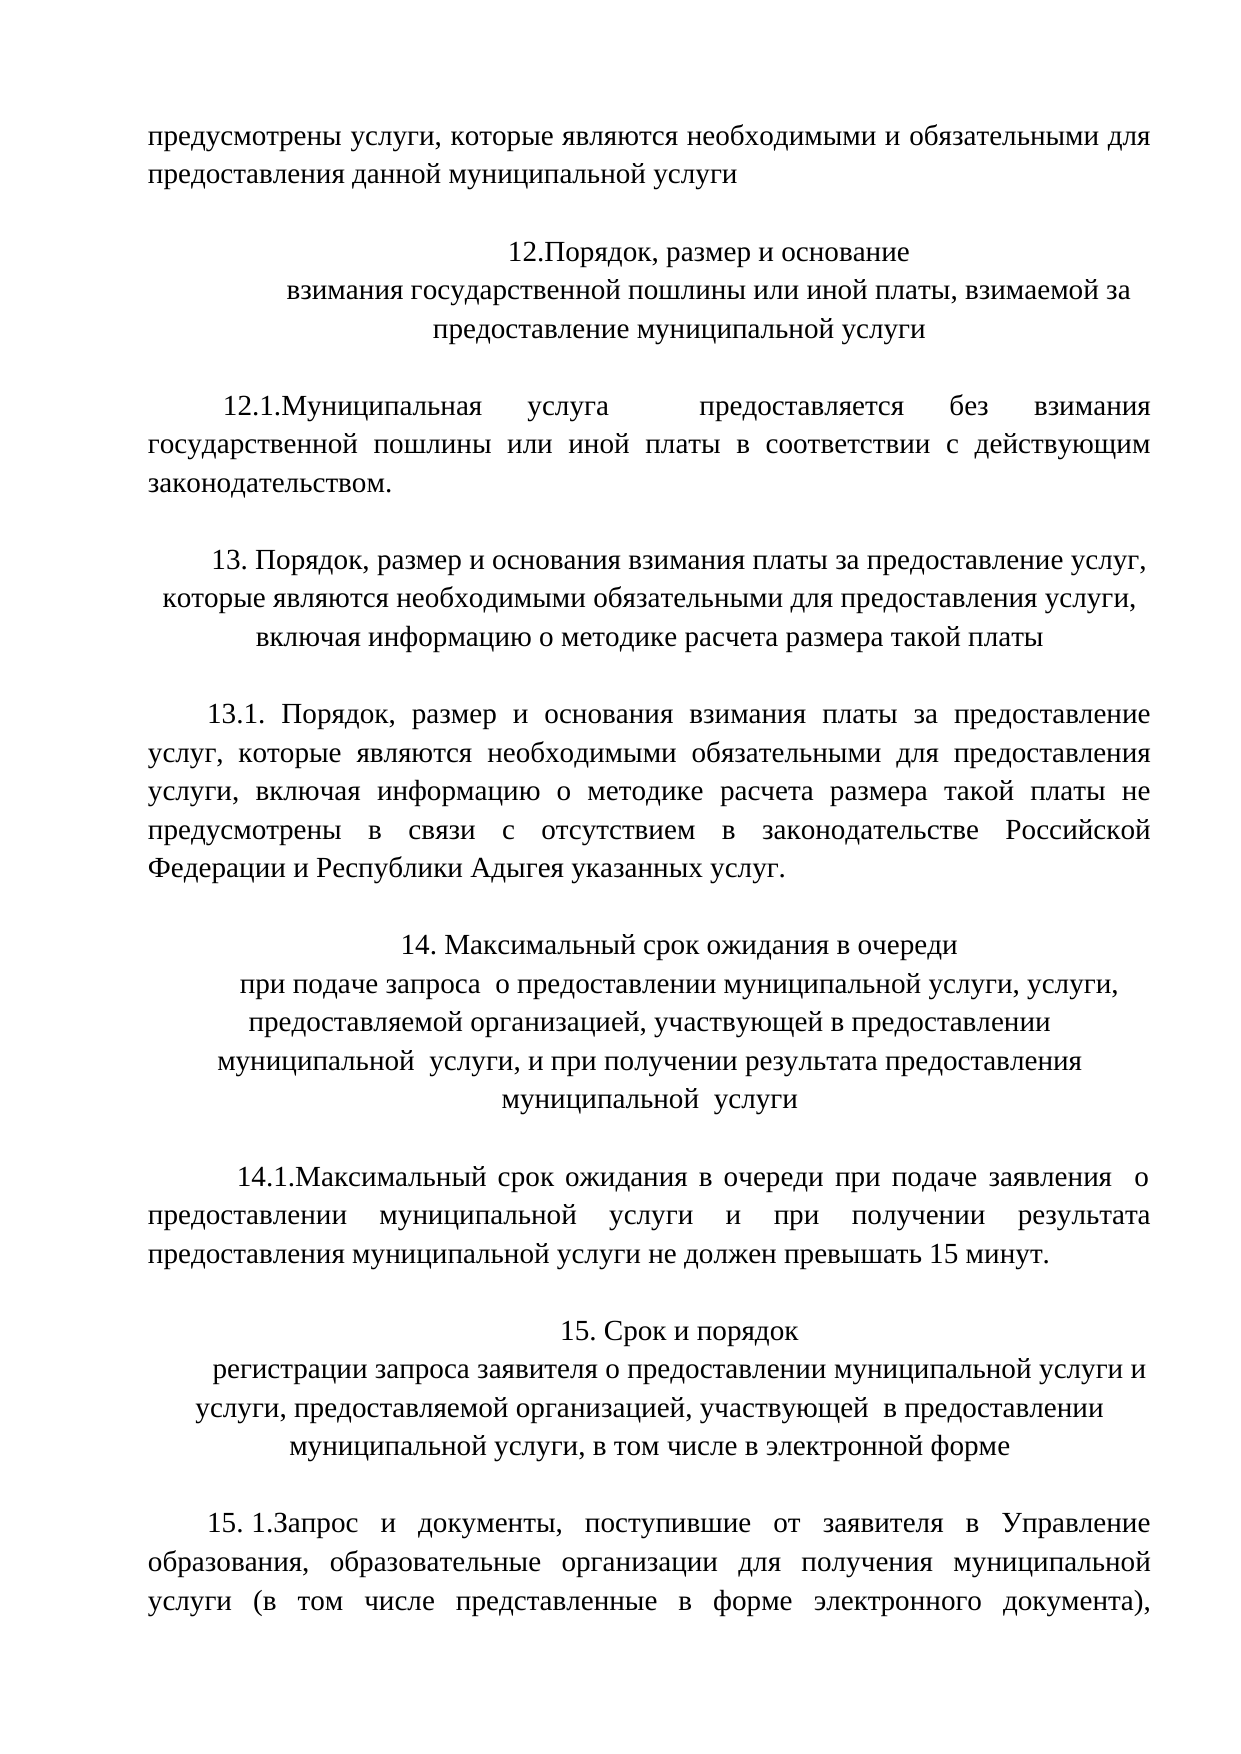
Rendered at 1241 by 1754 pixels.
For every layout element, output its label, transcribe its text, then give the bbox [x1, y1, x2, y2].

text 14.1.Максимальный срок ожидания в очереди при подаче заявления о предоставлении муниципальной услуги и при получении результата предоставления муниципальной услуги не должен превышать 15 минут. [148, 1159, 1152, 1269]
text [148, 118, 1152, 190]
text при подаче запроса о предоставлении муниципальной услуги, услуги, предоставляемой организацией, участвующей в предоставлении муниципальной услуги, и при получении результата предоставления муниципальной услуги [148, 966, 1152, 1115]
text 14. Максимальный срок ожидания в очереди [148, 927, 1152, 961]
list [148, 1506, 1152, 1616]
text 13. Порядок, размер и основания взимания платы за предоставление услуг, которые являются необходимыми обязательными для предоставления услуги, включая информацию о методике расчета размера такой платы [148, 542, 1152, 653]
text 12.Порядок, размер и основание [207, 234, 1152, 267]
text взимания государственной пошлины или иной платы, взимаемой за предоставление муниципальной услуги [207, 272, 1152, 344]
text регистрации запроса заявителя о предоставлении муниципальной услуги и услуги, предоставляемой организацией, участвующей в предоставлении муниципальной услуги, в том числе в электронной форме [148, 1351, 1152, 1462]
text 12.1.Муниципальная услуга предоставляется без взимания государственной пошлины или иной платы в соответствии с действующим законодательством. [148, 388, 1152, 498]
text 15. Срок и порядок [148, 1313, 1152, 1346]
text 13.1. Порядок, размер и основания взимания платы за предоставление услуг, которые являются необходимыми обязательными для предоставления услуги, включая информацию о методике расчета размера такой платы не предусмотрены в связи с отсутствием в законодательстве Российской Федерации и Республики Адыгея указанных услуг. [148, 696, 1152, 884]
